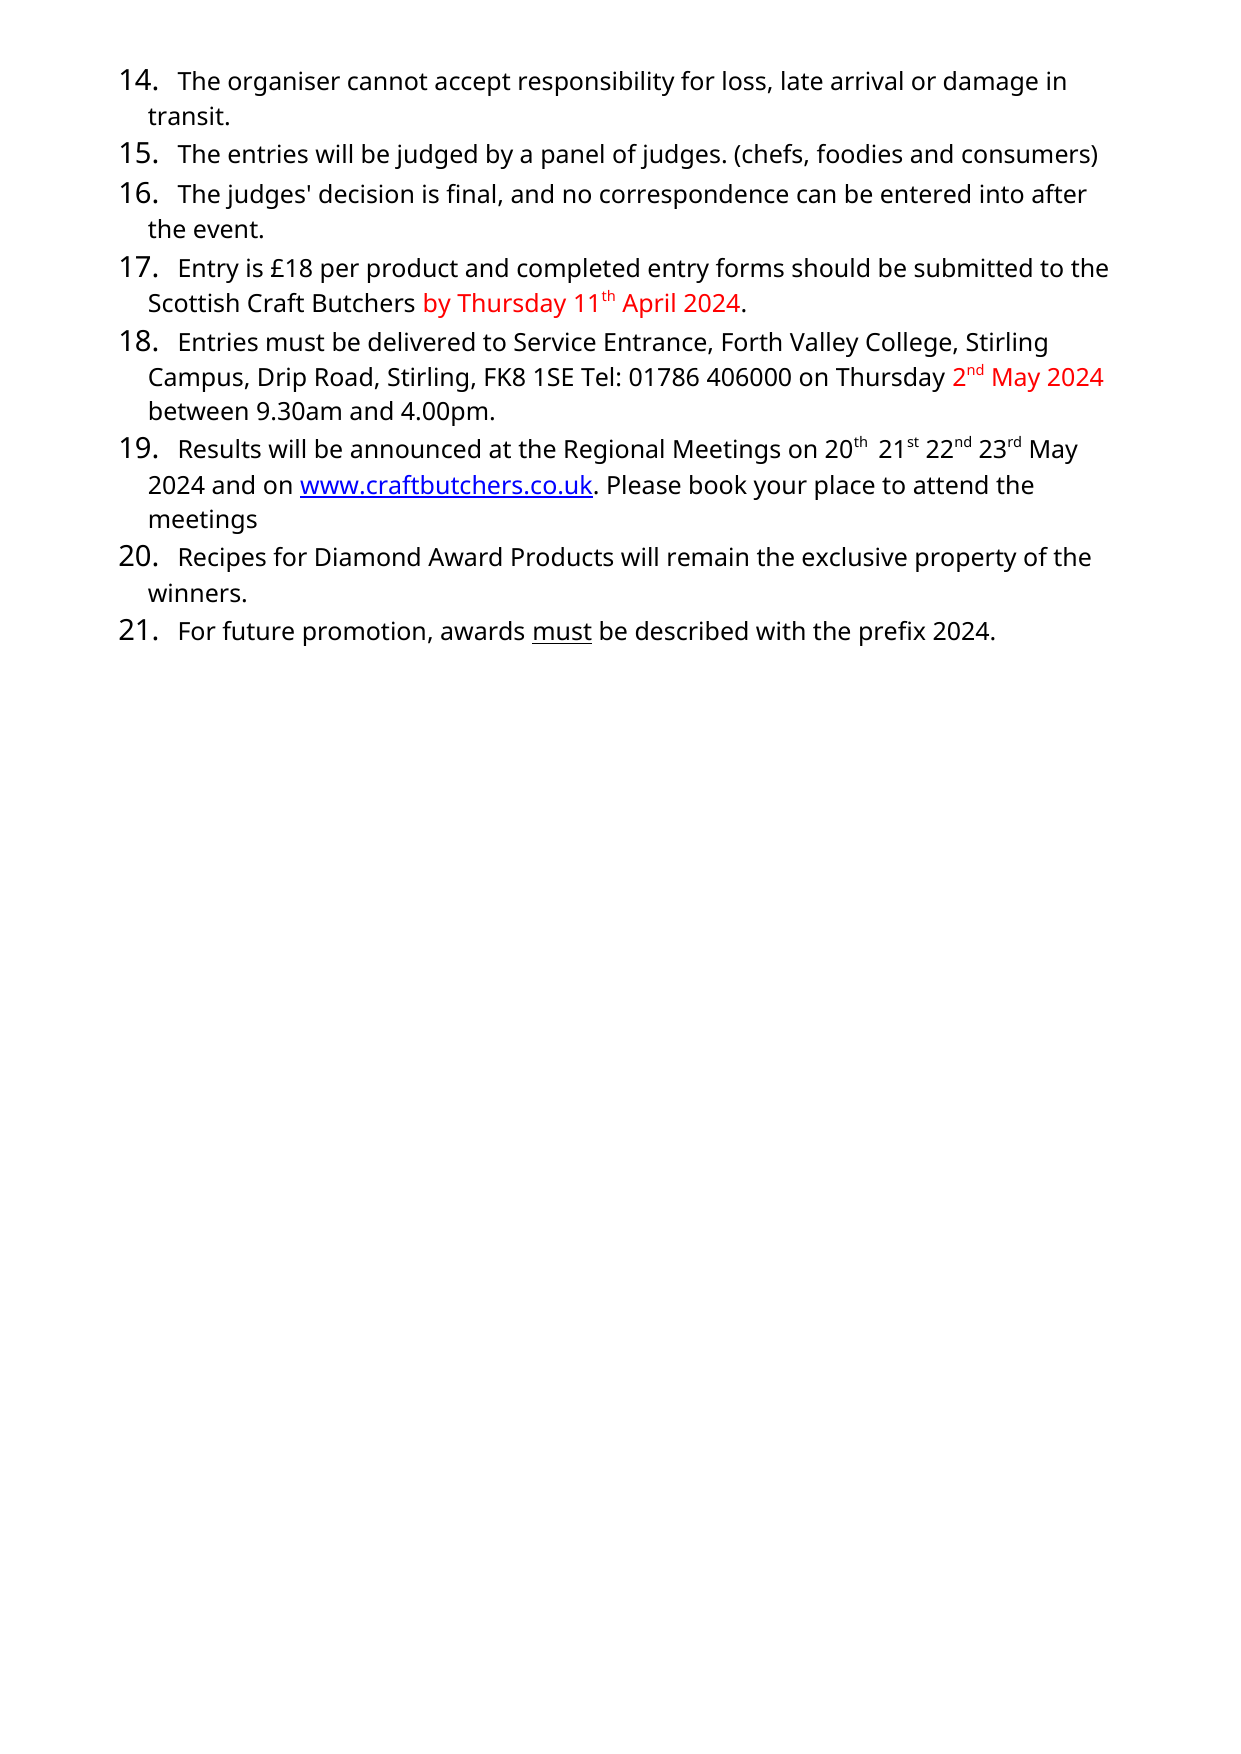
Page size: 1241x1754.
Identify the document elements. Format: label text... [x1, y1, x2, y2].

list The judges' decision is final, and no correspondence can be entered into after the event. [118, 172, 1122, 246]
list Recipes for Diamond Award Products will remain the exclusive property of the winners. [118, 536, 1122, 609]
list Results will be announced at the Regional Meetings on 20th 21st 22nd 23rd May 2024 and on www.craftbutchers.co.uk. Please book your place to attend the meetings [118, 428, 1122, 536]
list The entries will be judged by a panel of judges. (chefs, foodies and consumers) [118, 133, 1122, 172]
list For future promotion, awards must be described with the prefix 2024. [118, 609, 1122, 649]
list The organiser cannot accept responsibility for loss, late arrival or damage in transit. [118, 59, 1122, 133]
list Entry is £18 per product and completed entry forms should be submitted to the Scottish Craft Butchers by Thursday 11th April 2024. [118, 246, 1122, 320]
list Entries must be delivered to Service Entrance, Forth Valley College, Stirling Campus, Drip Road, Stirling, FK8 1SE Tel: 01786 406000 on Thursday 2nd May 2024 between 9.30am and 4.00pm. [118, 320, 1122, 428]
